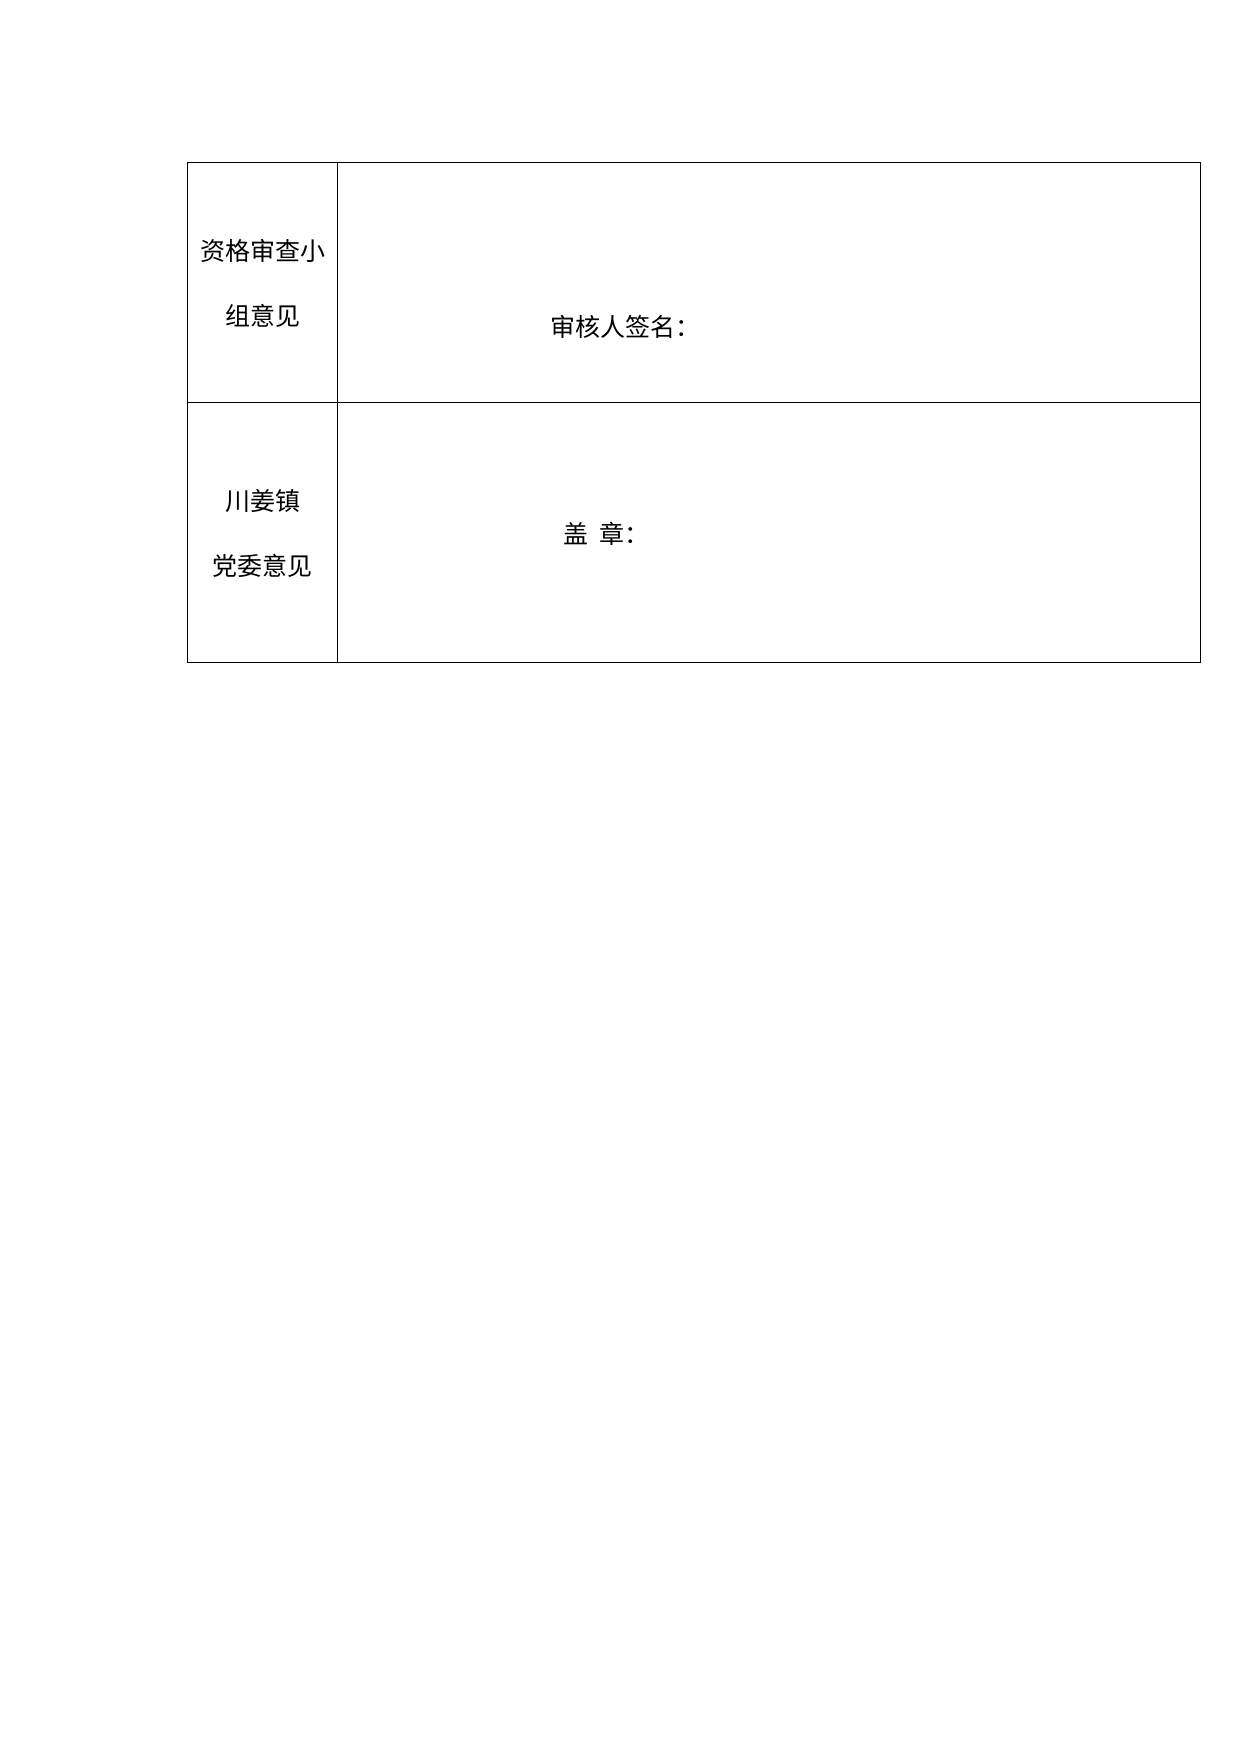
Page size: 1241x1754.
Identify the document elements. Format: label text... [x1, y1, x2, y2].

table_cell 川姜镇 党委意见 [188, 403, 337, 662]
table_cell 资格审查小组意见 [188, 163, 337, 402]
table_cell 审核人签名： [338, 163, 1200, 402]
table_cell 盖 章： [338, 403, 1200, 662]
